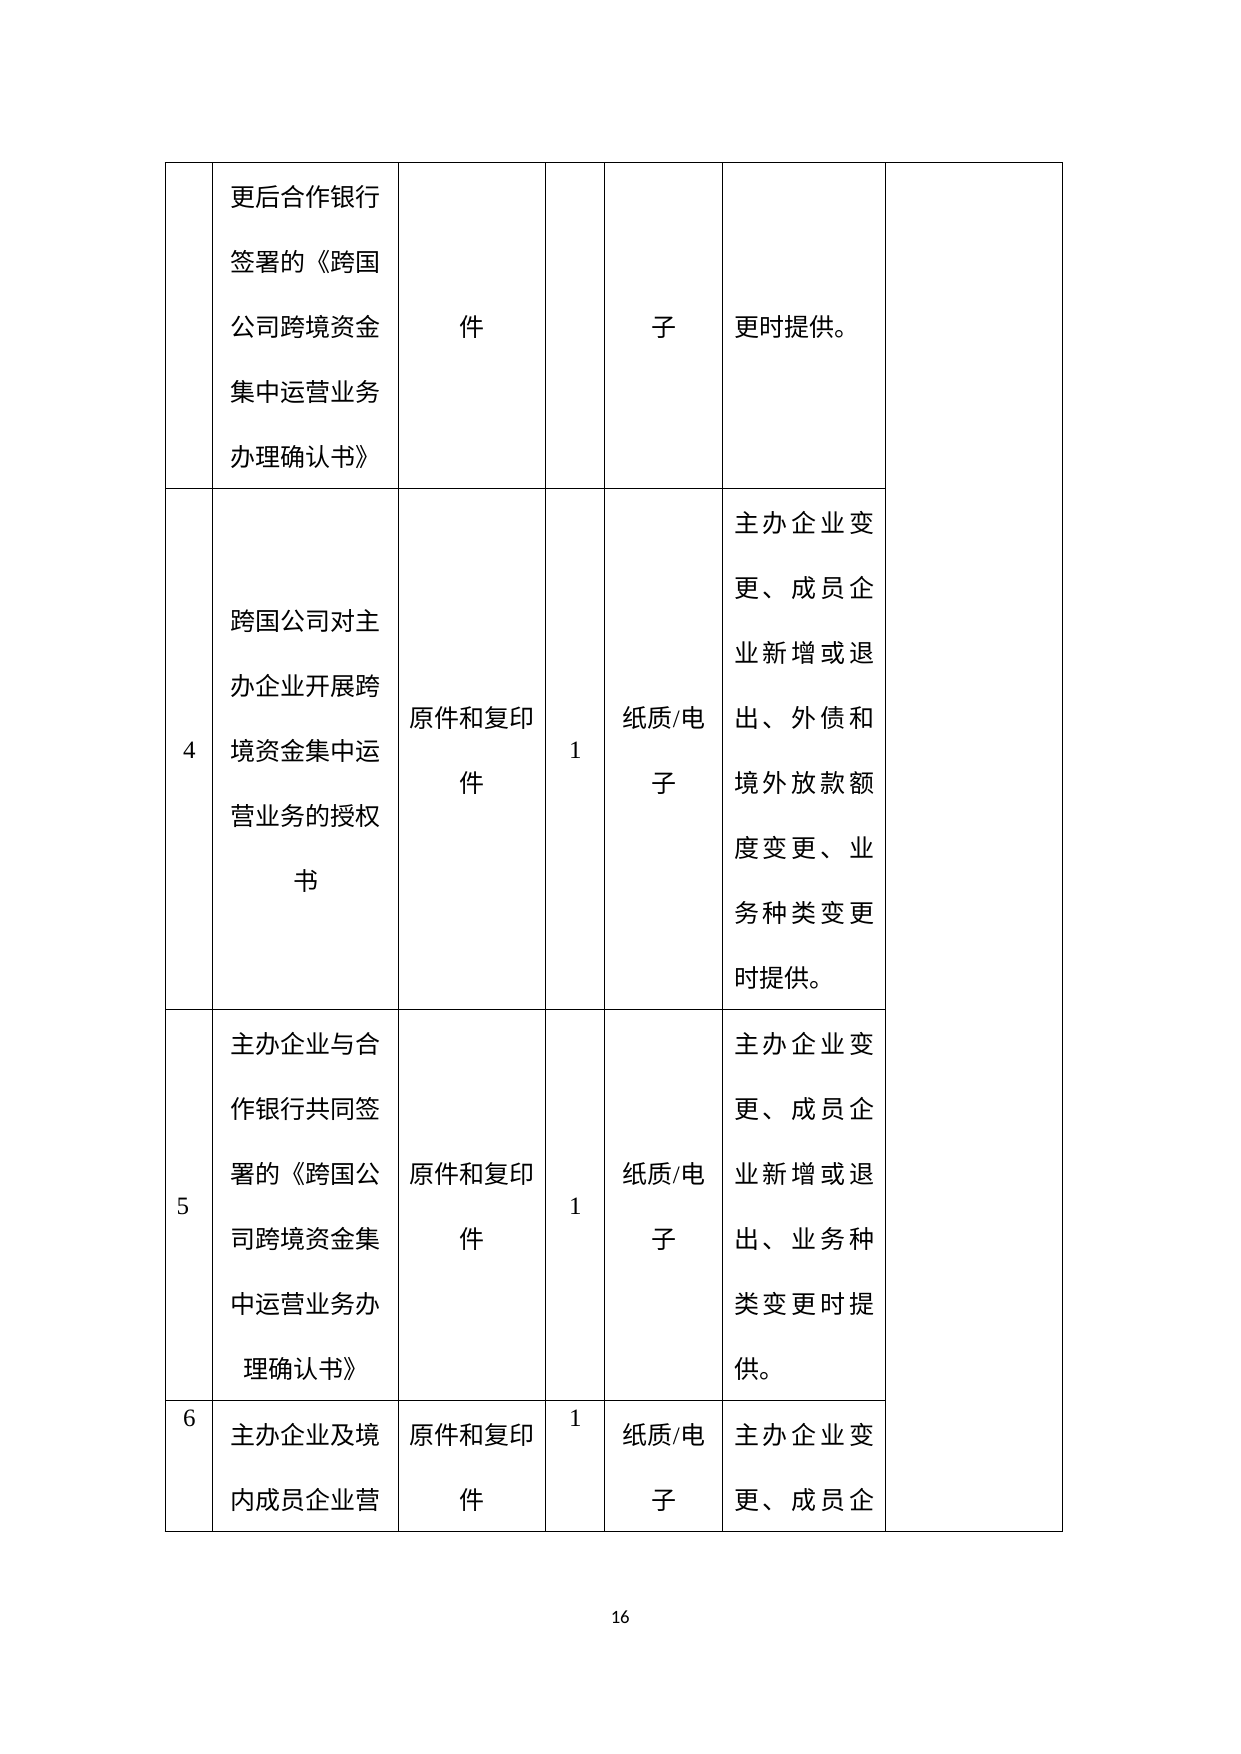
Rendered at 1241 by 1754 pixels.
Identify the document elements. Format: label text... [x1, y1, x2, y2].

table_cell 原件和复印件 [399, 1010, 545, 1400]
table_cell 纸质/电子 [605, 1401, 722, 1531]
table_cell 纸质/电子 [605, 489, 722, 1009]
table_cell 主办企业变更、成员企业新增或退出、业务种类变更时提供。 [723, 1010, 885, 1400]
table_cell 6 [166, 1401, 212, 1531]
table_cell 1 [546, 489, 604, 1009]
table_cell 1 [546, 163, 604, 488]
table_cell 原件和复印件 [399, 1401, 545, 1531]
table_cell 主办企业变更、成员企业新增或退出、外债和境外放款额度变更、业务种类变更时提供。 [723, 489, 885, 1009]
table_cell 5 [166, 1010, 212, 1400]
table_cell 1 [546, 1010, 604, 1400]
table_cell 合作银行变更时提供。 [723, 163, 885, 488]
table_cell 纸质/电子 [605, 1010, 722, 1400]
table_cell 4 [166, 489, 212, 1009]
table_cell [723, 1401, 885, 1531]
table_cell 主办企业及境内成员企业营业执照 [213, 1401, 398, 1531]
table_cell 3 [166, 163, 212, 488]
table_cell 纸质/电子 [605, 163, 722, 488]
table_cell 原件和复印件 [399, 489, 545, 1009]
table_cell 1 [546, 1401, 604, 1531]
table_cell 跨国公司对主办企业开展跨境资金集中运营业务的授权书 [213, 489, 398, 1009]
table_cell 原件和复印件 [399, 163, 545, 488]
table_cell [213, 163, 398, 488]
table_cell 主办企业与合作银行共同签署的《跨国公司跨境资金集中运营业务办理确认书》 [213, 1010, 398, 1400]
